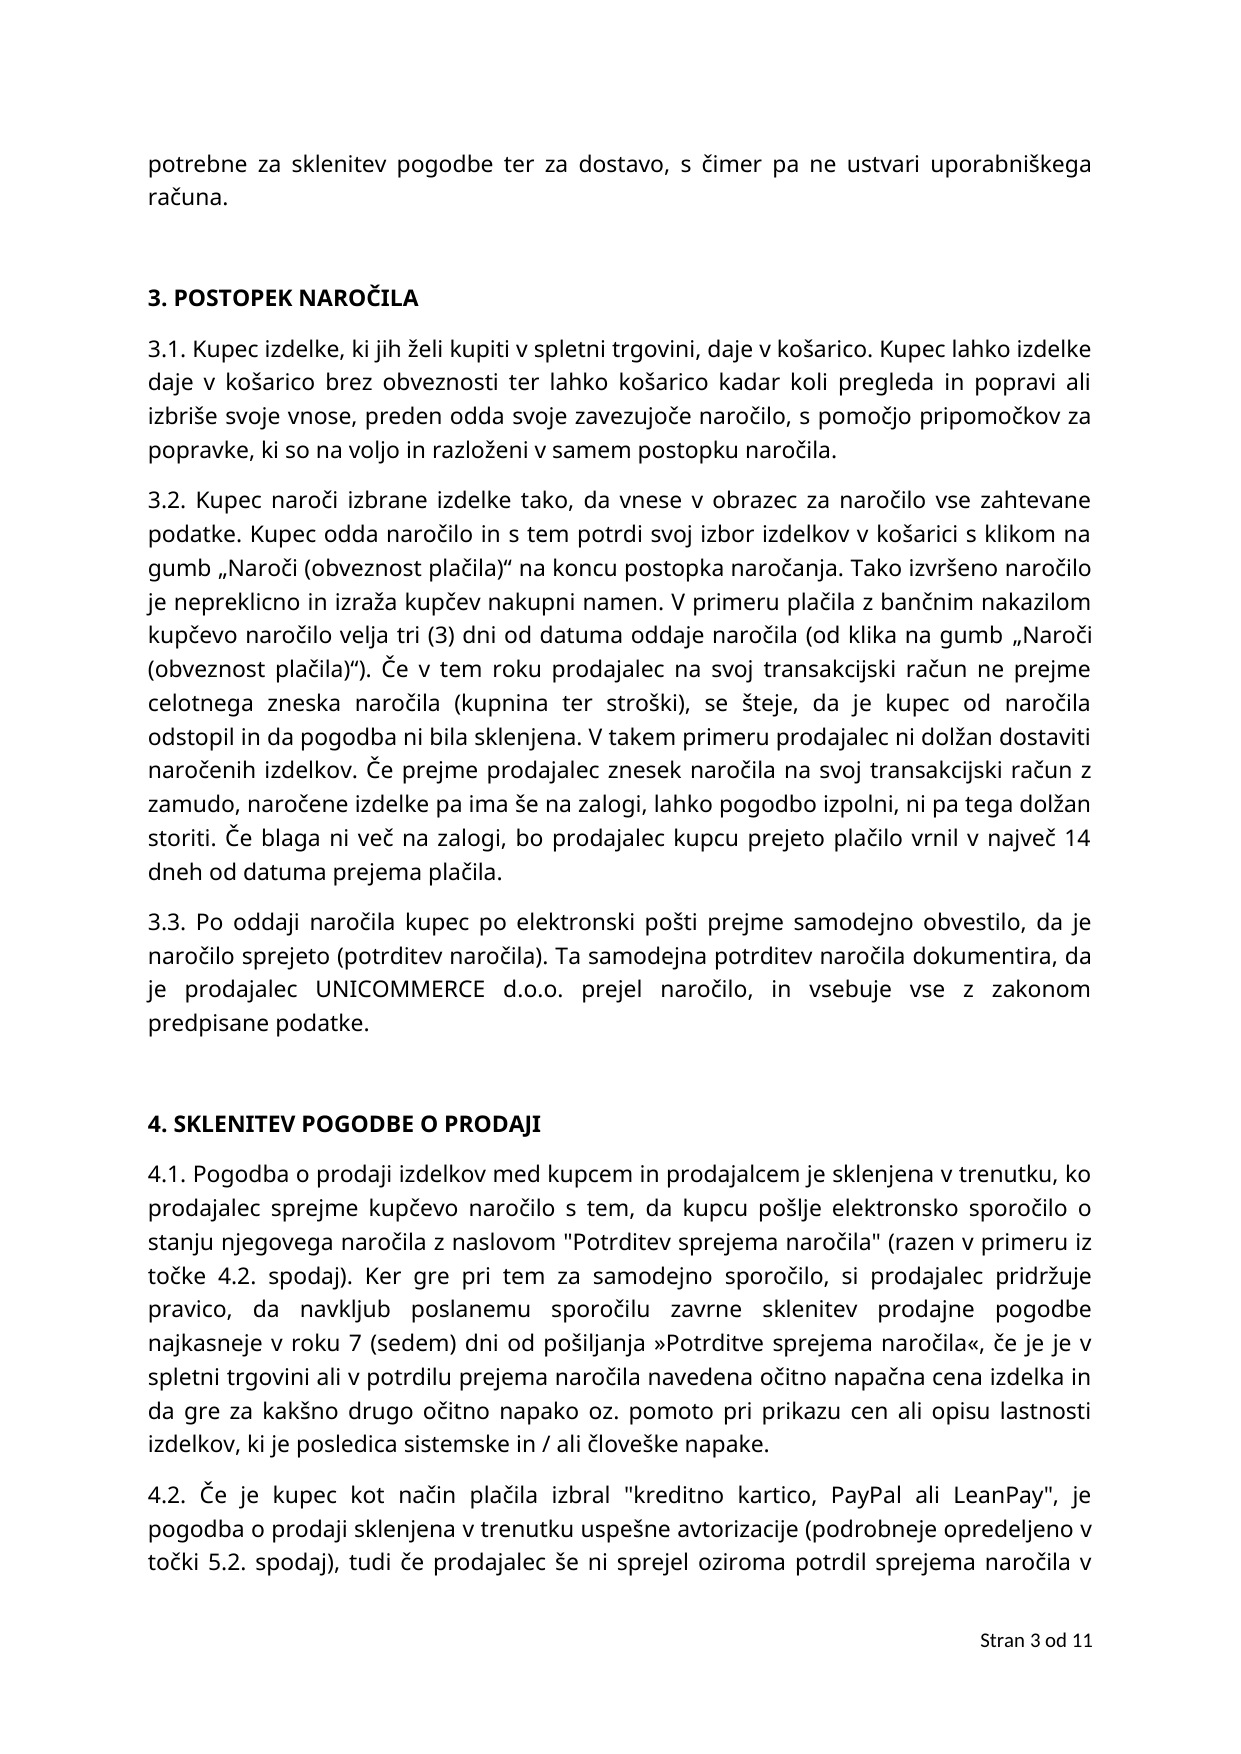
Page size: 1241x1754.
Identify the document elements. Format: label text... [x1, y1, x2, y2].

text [148, 1479, 1093, 1578]
text 4. SKLENITEV POGODBE O PRODAJI [148, 1108, 1093, 1139]
text 3.1. Kupec izdelke, ki jih želi kupiti v spletni trgovini, daje v košarico. Kupec lahko izdelke daje v košarico brez obveznosti ter lahko košarico kadar koli pregleda in popravi ali izbriše svoje vnose, preden odda svoje zavezujoče naročilo, s pomočjo pripomočkov za popravke, ki so na voljo in razloženi v samem postopku naročila. [148, 333, 1093, 465]
text 3.2. Kupec naroči izbrane izdelke tako, da vnese v obrazec za naročilo vse zahtevane podatke. Kupec odda naročilo in s tem potrdi svoj izbor izdelkov v košarici s klikom na gumb „Naroči (obveznost plačila)“ na koncu postopka naročanja. Tako izvršeno naročilo je nepreklicno in izraža kupčev nakupni namen. V primeru plačila z bančnim nakazilom kupčevo naročilo velja tri (3) dni od datuma oddaje naročila (od klika na gumb „Naroči (obveznost plačila)“). Če v tem roku prodajalec na svoj transakcijski račun ne prejme celotnega zneska naročila (kupnina ter stroški), se šteje, da je kupec od naročila odstopil in da pogodba ni bila sklenjena. V takem primeru prodajalec ni dolžan dostaviti naročenih izdelkov. Če prejme prodajalec znesek naročila na svoj transakcijski račun z zamudo, naročene izdelke pa ima še na zalogi, lahko pogodbo izpolni, ni pa tega dolžan storiti. Če blaga ni več na zalogi, bo prodajalec kupcu prejeto plačilo vrnil v največ 14 dneh od datuma prejema plačila. [148, 484, 1093, 887]
text 3.3. Po oddaji naročila kupec po elektronski pošti prejme samodejno obvestilo, da je naročilo sprejeto (potrditev naročila). Ta samodejna potrditev naročila dokumentira, da je prodajalec UNICOMMERCE d.o.o. prejel naročilo, in vsebuje vse z zakonom predpisane podatke. [148, 906, 1093, 1038]
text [148, 148, 1093, 213]
text 4.1. Pogodba o prodaji izdelkov med kupcem in prodajalcem je sklenjena v trenutku, ko prodajalec sprejme kupčevo naročilo s tem, da kupcu pošlje elektronsko sporočilo o stanju njegovega naročila z naslovom "Potrditev sprejema naročila" (razen v primeru iz točke 4.2. spodaj). Ker gre pri tem za samodejno sporočilo, si prodajalec pridržuje pravico, da navkljub poslanemu sporočilu zavrne sklenitev prodajne pogodbe najkasneje v roku 7 (sedem) dni od pošiljanja »Potrditve sprejema naročila«, če je je v spletni trgovini ali v potrdilu prejema naročila navedena očitno napačna cena izdelka in da gre za kakšno drugo očitno napako oz. pomoto pri prikazu cen ali opisu lastnosti izdelkov, ki je posledica sistemske in / ali človeške napake. [148, 1158, 1093, 1460]
text 3. POSTOPEK NAROČILA [148, 282, 1093, 313]
